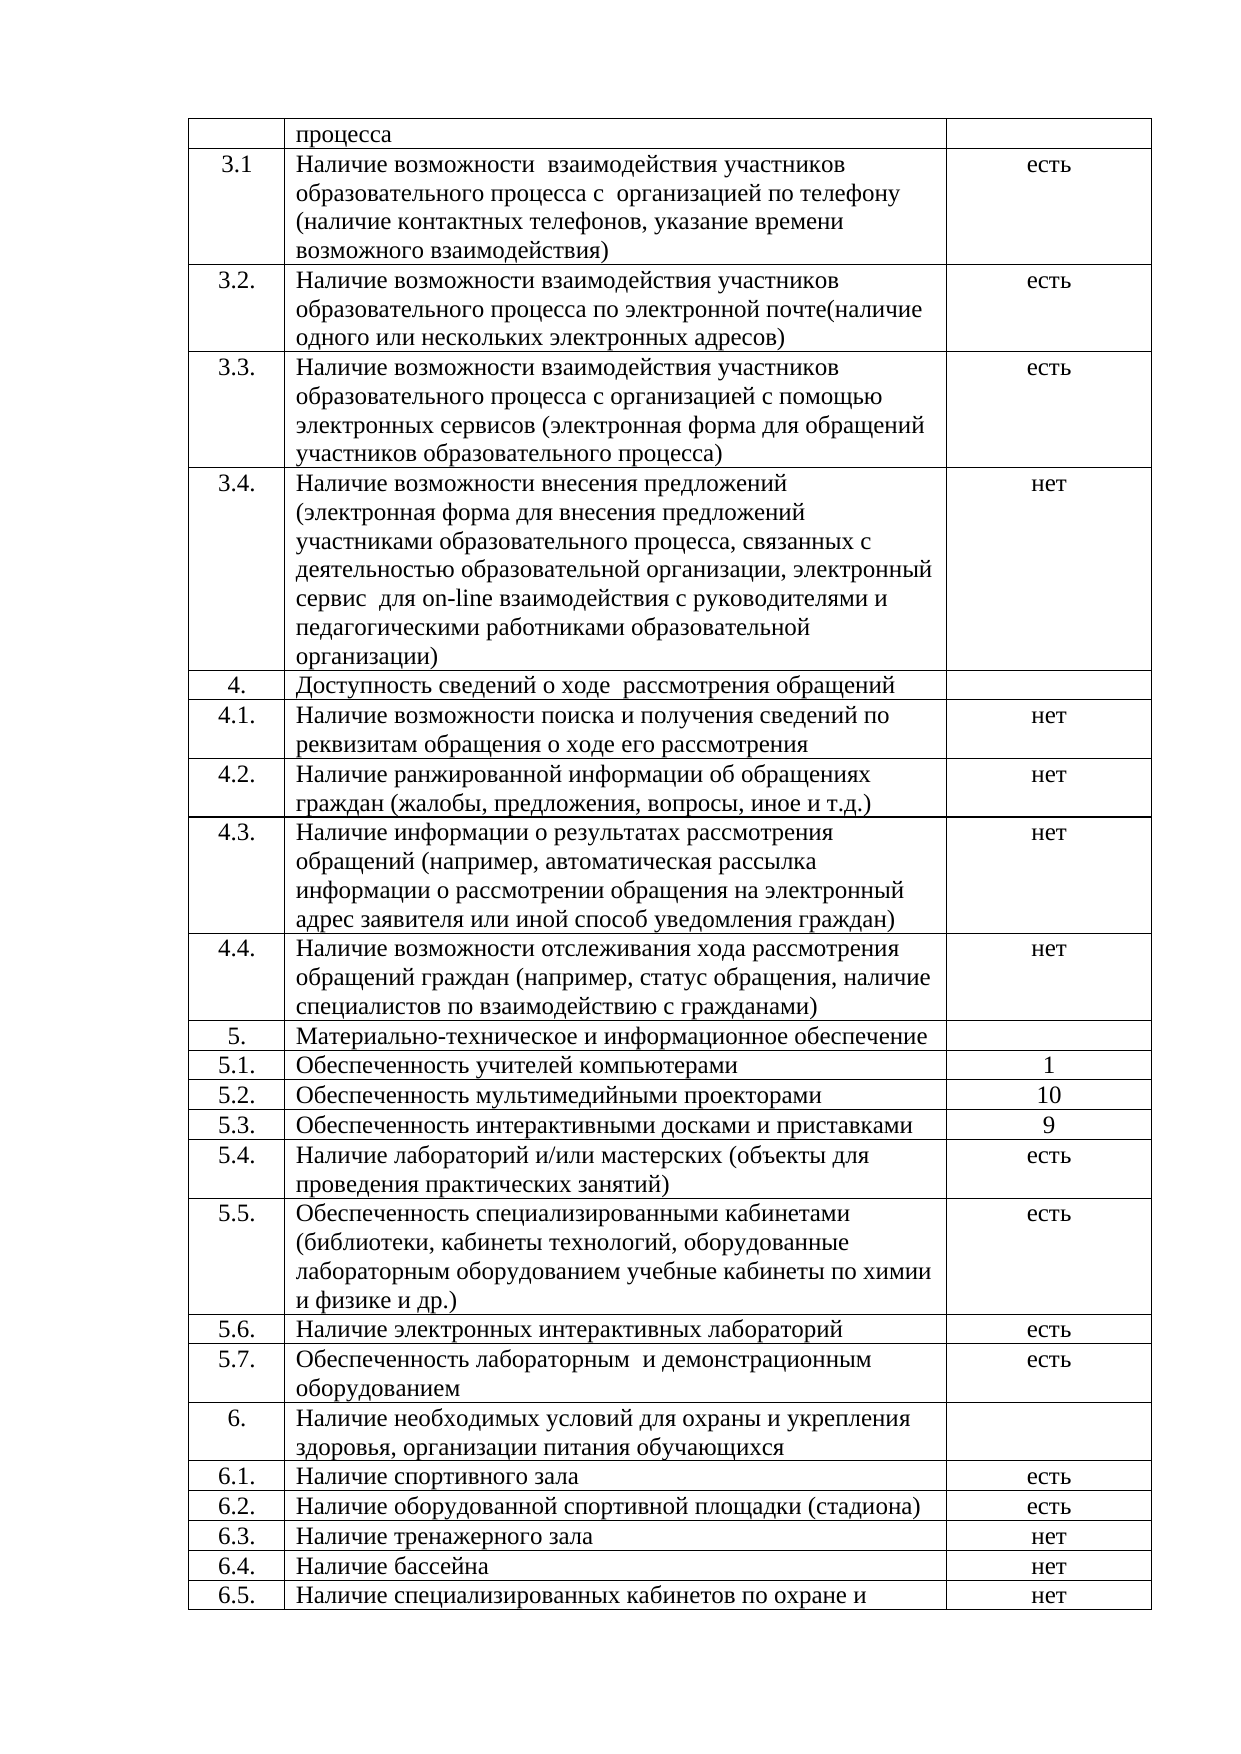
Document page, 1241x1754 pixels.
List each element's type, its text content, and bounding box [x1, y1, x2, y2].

table_cell Обеспеченность специализированными кабинетами (библиотеки, кабинеты технологий, оборудованные лабораторным оборудованием учебные кабинеты по химии и физике и др.) [285, 1199, 946, 1313]
table_cell Обеспеченность лабораторным и демонстрационным оборудованием [285, 1344, 946, 1402]
table_cell есть [947, 265, 1151, 351]
table_cell 5.3. [189, 1110, 284, 1139]
table_cell Наличие возможности взаимодействия участников образовательного процесса по электронной почте(наличие одного или нескольких электронных адресов) [285, 265, 946, 351]
table_cell Материально-техническое и информационное обеспечение [285, 1021, 946, 1049]
table_cell Обеспеченность учителей компьютерами [285, 1051, 946, 1079]
table_cell 4. [189, 671, 284, 699]
table_cell нет [947, 1581, 1151, 1609]
table_cell 4.1. [189, 700, 284, 758]
table_cell 1 [947, 1051, 1151, 1079]
table_cell нет [947, 468, 1151, 669]
table_cell 5.7. [189, 1344, 284, 1402]
table_cell [947, 671, 1151, 699]
table_cell 3.3. [189, 352, 284, 467]
table_cell есть [947, 1199, 1151, 1313]
table_cell нет [947, 759, 1151, 816]
table_cell 4.2. [189, 759, 284, 816]
table_cell нет [947, 1521, 1151, 1550]
table_cell Наличие лабораторий и/или мастерских (объекты для проведения практических занятий) [285, 1140, 946, 1197]
table_cell Обеспеченность мультимедийными проекторами [285, 1080, 946, 1109]
table_cell Наличие возможности взаимодействия участников образовательного процесса с организацией по телефону (наличие контактных телефонов, указание времени возможного взаимодействия) [285, 149, 946, 264]
table_cell 4.4. [189, 934, 284, 1020]
table_cell есть [947, 1315, 1151, 1343]
table_cell 5.6. [189, 1315, 284, 1343]
table_cell Наличие возможности поиска и получения сведений по реквизитам обращения о ходе его рассмотрения [285, 700, 946, 758]
table_cell есть [947, 1140, 1151, 1197]
table_cell 4.3. [189, 818, 284, 932]
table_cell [285, 1581, 946, 1609]
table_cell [285, 119, 946, 148]
table_cell Наличие необходимых условий для охраны и укрепления здоровья, организации питания обучающихся [285, 1403, 946, 1460]
table_cell 6.4. [189, 1551, 284, 1579]
table_cell Наличие оборудованной спортивной площадки (стадиона) [285, 1491, 946, 1520]
table_cell 5.1. [189, 1051, 284, 1079]
table_cell 5.4. [189, 1140, 284, 1197]
table_cell Доступность сведений о ходе рассмотрения обращений [285, 671, 946, 699]
table_cell 3.4. [189, 468, 284, 669]
table_cell есть [947, 1461, 1151, 1490]
table_cell Обеспеченность интерактивными досками и приставками [285, 1110, 946, 1139]
table_cell Наличие возможности взаимодействия участников образовательного процесса с организацией с помощью электронных сервисов (электронная форма для обращений участников образовательного процесса) [285, 352, 946, 467]
table_cell 3.1 [189, 149, 284, 264]
table_cell нет [947, 1551, 1151, 1579]
table_cell 3.2. [189, 265, 284, 351]
table_cell Наличие информации о результатах рассмотрения обращений (например, автоматическая рассылка информации о рассмотрении обращения на электронный адрес заявителя или иной способ уведомления граждан) [285, 818, 946, 932]
table_cell Наличие тренажерного зала [285, 1521, 946, 1550]
table_cell есть [947, 149, 1151, 264]
table_cell нет [947, 934, 1151, 1020]
table_cell 5. [189, 1021, 284, 1049]
table_cell нет [947, 818, 1151, 932]
table_cell Наличие возможности внесения предложений (электронная форма для внесения предложений участниками образовательного процесса, связанных с деятельностью образовательной организации, электронный сервис для on-line взаимодействия с руководителями и педагогическими работниками образовательной организации) [285, 468, 946, 669]
table_cell 6.3. [189, 1521, 284, 1550]
table_cell 3. [189, 119, 284, 148]
table_cell есть [947, 1491, 1151, 1520]
table_cell Наличие электронных интерактивных лабораторий [285, 1315, 946, 1343]
table_cell 5.5. [189, 1199, 284, 1313]
table_cell 10 [947, 1080, 1151, 1109]
table_cell [947, 119, 1151, 148]
table_cell 5.2. [189, 1080, 284, 1109]
table_cell Наличие спортивного зала [285, 1461, 946, 1490]
table_cell 6.5. [189, 1581, 284, 1609]
table_cell есть [947, 1344, 1151, 1402]
table_cell [947, 1021, 1151, 1049]
table_cell Наличие возможности отслеживания хода рассмотрения обращений граждан (например, статус обращения, наличие специалистов по взаимодействию с гражданами) [285, 934, 946, 1020]
table_cell 6.1. [189, 1461, 284, 1490]
table_cell Наличие ранжированной информации об обращениях граждан (жалобы, предложения, вопросы, иное и т.д.) [285, 759, 946, 816]
table_cell нет [947, 700, 1151, 758]
table_cell 9 [947, 1110, 1151, 1139]
table_cell 6.2. [189, 1491, 284, 1520]
table_cell 6. [189, 1403, 284, 1460]
table_cell Наличие бассейна [285, 1551, 946, 1579]
table_cell есть [947, 352, 1151, 467]
table_cell [947, 1403, 1151, 1460]
